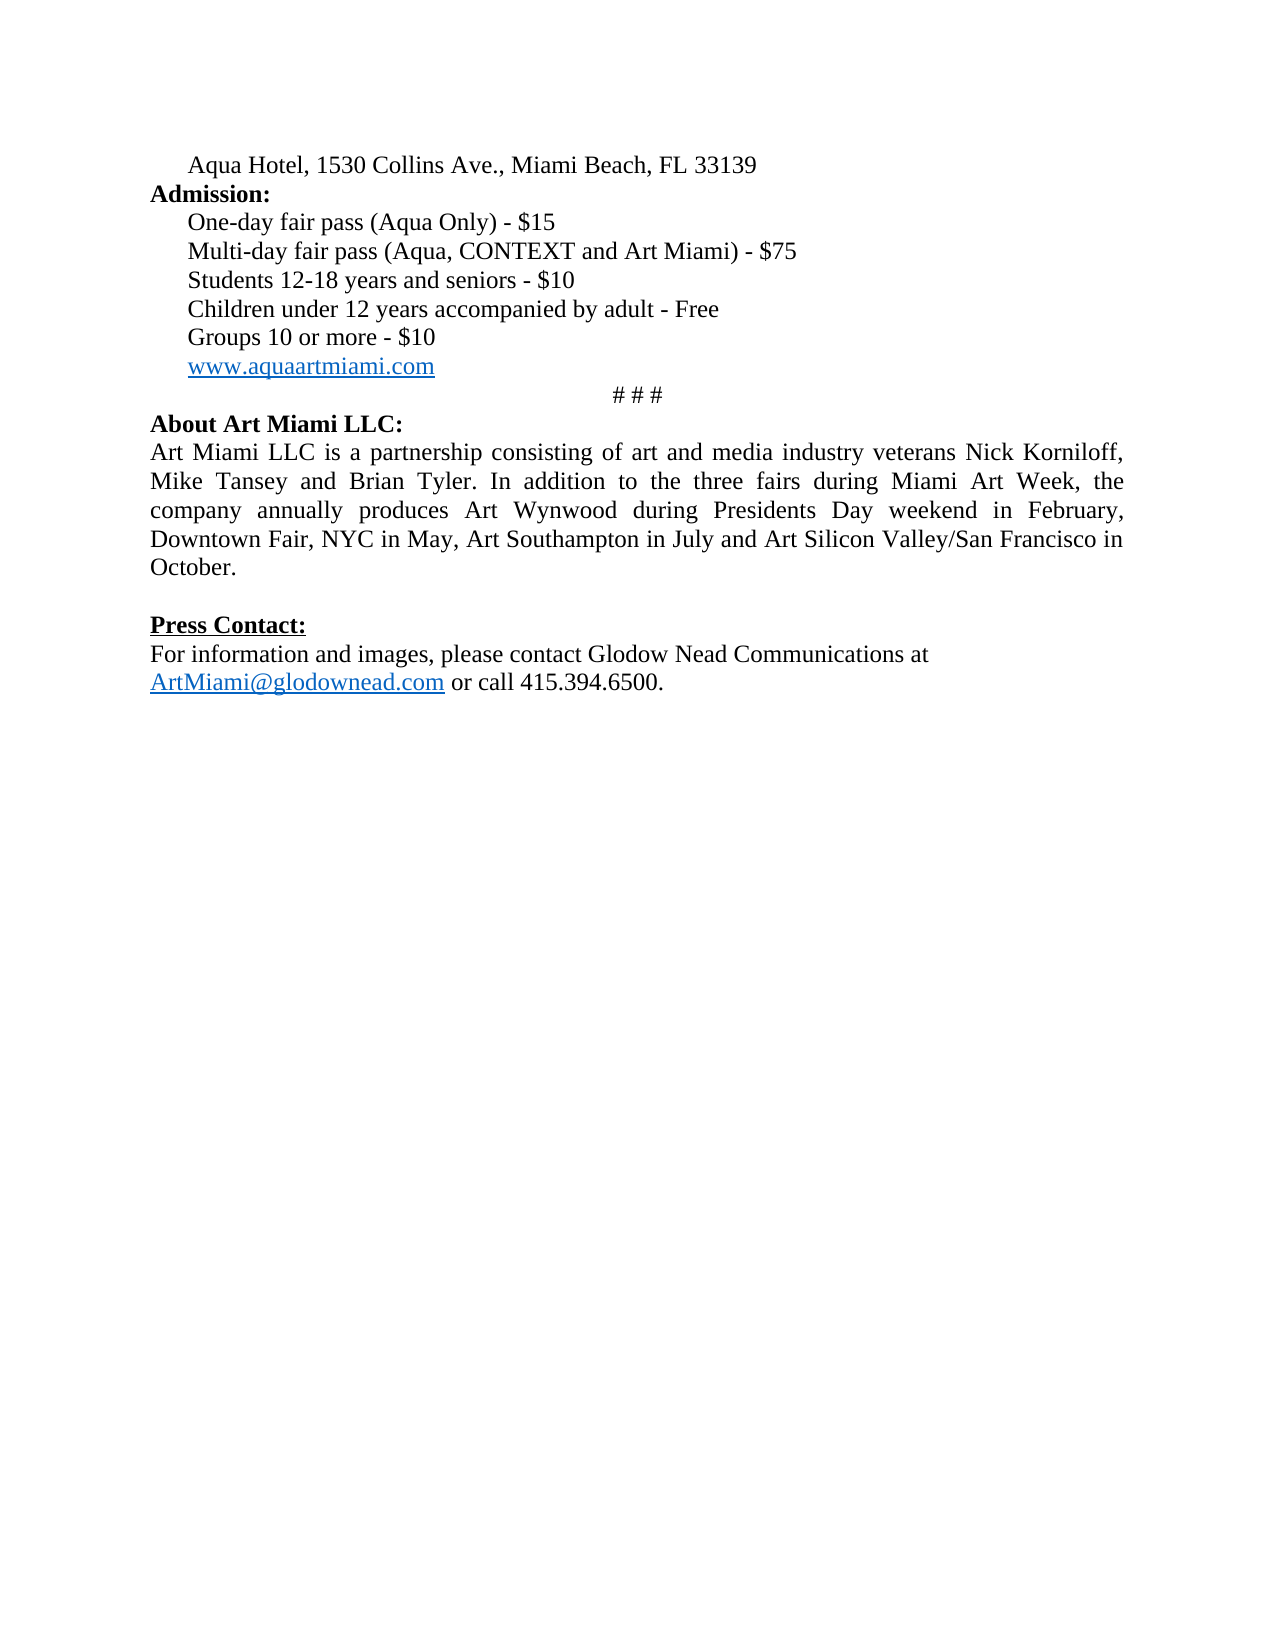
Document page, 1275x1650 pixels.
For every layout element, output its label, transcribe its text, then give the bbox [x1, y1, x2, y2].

text # # # [150, 380, 1125, 409]
text Press Contact: [150, 610, 1125, 639]
text Aqua Hotel, 1530 Collins Ave., Miami Beach, FL 33139 [150, 150, 1125, 179]
text Art Miami LLC is a partnership consisting of art and media industry veterans Nick Korniloff, Mike Tansey and Brian Tyler. In addition to the three fairs during Miami Art Week, the company annually produces Art Wynwood during Presidents Day weekend in February, Downtown Fair, NYC in May, Art Southampton in July and Art Silicon Valley/San Francisco in October. [150, 437, 1125, 581]
text Students 12-18 years and seniors - $10 [150, 265, 1125, 294]
text www.aquaartmiami.com [150, 351, 1125, 380]
text Children under 12 years accompanied by adult - Free [150, 294, 1125, 322]
text Groups 10 or more - $10 [150, 322, 1125, 351]
text Multi-day fair pass (Aqua, CONTEXT and Art Miami) - $75 [150, 236, 1125, 265]
text Admission: [150, 179, 1125, 207]
text One-day fair pass (Aqua Only) - $15 [150, 207, 1125, 236]
text For information and images, please contact Glodow Nead Communications at ArtMiami@glodownead.com or call 415.394.6500. [150, 639, 1125, 696]
text About Art Miami LLC: [150, 409, 1125, 437]
